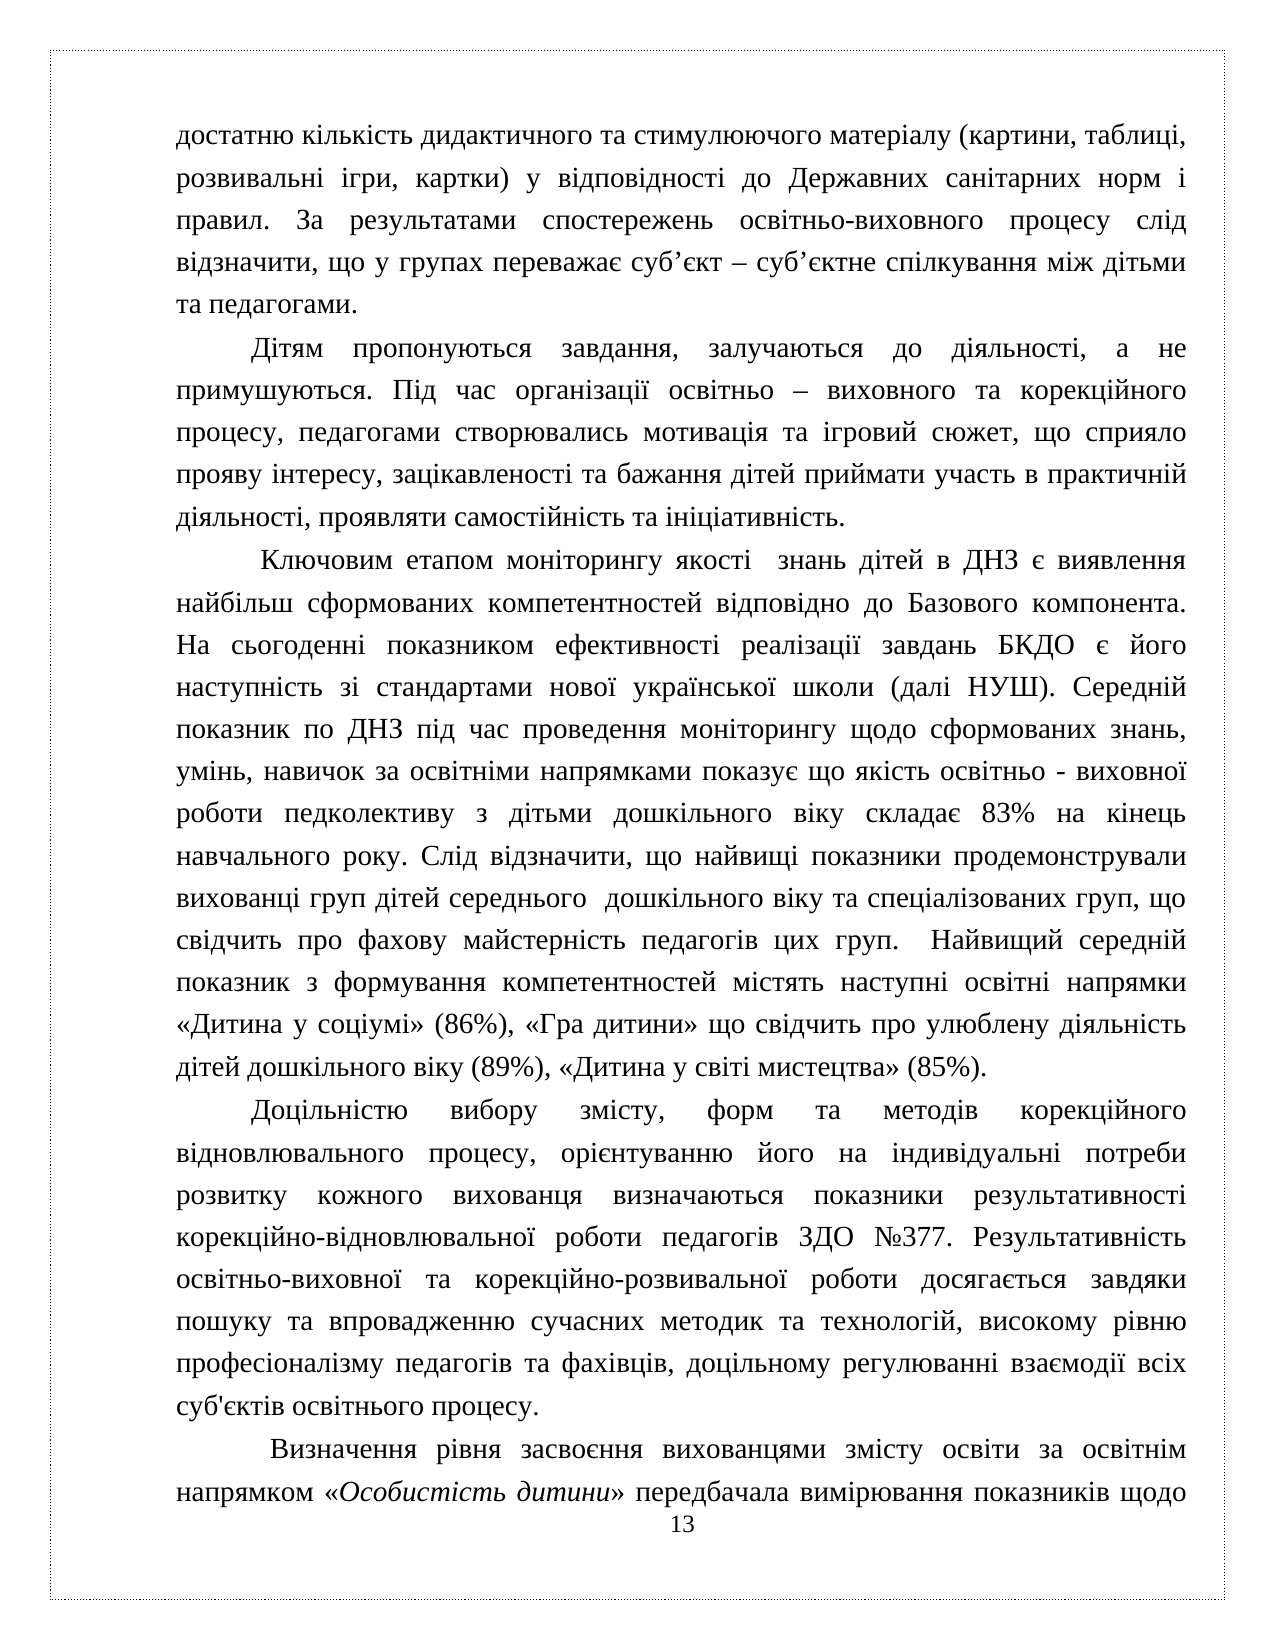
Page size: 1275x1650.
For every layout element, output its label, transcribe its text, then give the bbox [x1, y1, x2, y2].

text Доцільністю вибору змісту, форм та методів корекційного відновлювального процесу, орієнтуванню його на індивідуальні потреби розвитку кожного вихованця визначаються показники результативності корекційно-відновлювальної роботи педагогів ЗДО №377. Результативність освітньо-виховної та корекційно-розвивальної роботи досягається завдяки пошуку та впровадженню сучасних методик та технологій, високому рівню професіоналізму педагогів та фахівців, доцільному регулюванні взаємодії всіх суб'єктів освітнього процесу. [176, 1092, 1187, 1421]
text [176, 117, 1187, 320]
text Дітям пропонуються завдання, залучаються до діяльності, а не примушуються. Під час організації освітньо – виховного та корекційного процесу, педагогами створювались мотивація та ігровий сюжет, що сприяло прояву інтересу, зацікавленості та бажання дітей приймати участь в практичній діяльності, проявляти самостійність та ініціативність. [176, 330, 1187, 532]
text Ключовим етапом моніторингу якості знань дітей в ДНЗ є виявлення найбільш сформованих компетентностей відповідно до Базового компонента. На сьогоденні показником ефективності реалізації завдань БКДО є його наступність зі стандартами нової української школи (далі НУШ). Середній показник по ДНЗ під час проведення моніторингу щодо сформованих знань, умінь, навичок за освітніми напрямками показує що якість освітньо - виховної роботи педколективу з дітьми дошкільного віку складає 83% на кінець навчального року. Слід відзначити, що найвищі показники продемонстрували вихованці груп дітей середнього дошкільного віку та спеціалізованих груп, що свідчить про фахову майстерність педагогів цих груп. Найвищий середній показник з формування компетентностей містять наступні освітні напрямки «Дитина у соціумі» (86%), «Гра дитини» що свідчить про улюблену діяльність дітей дошкільного віку (89%), «Дитина у світі мистецтва» (85%). [176, 542, 1187, 1082]
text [176, 1432, 1187, 1507]
